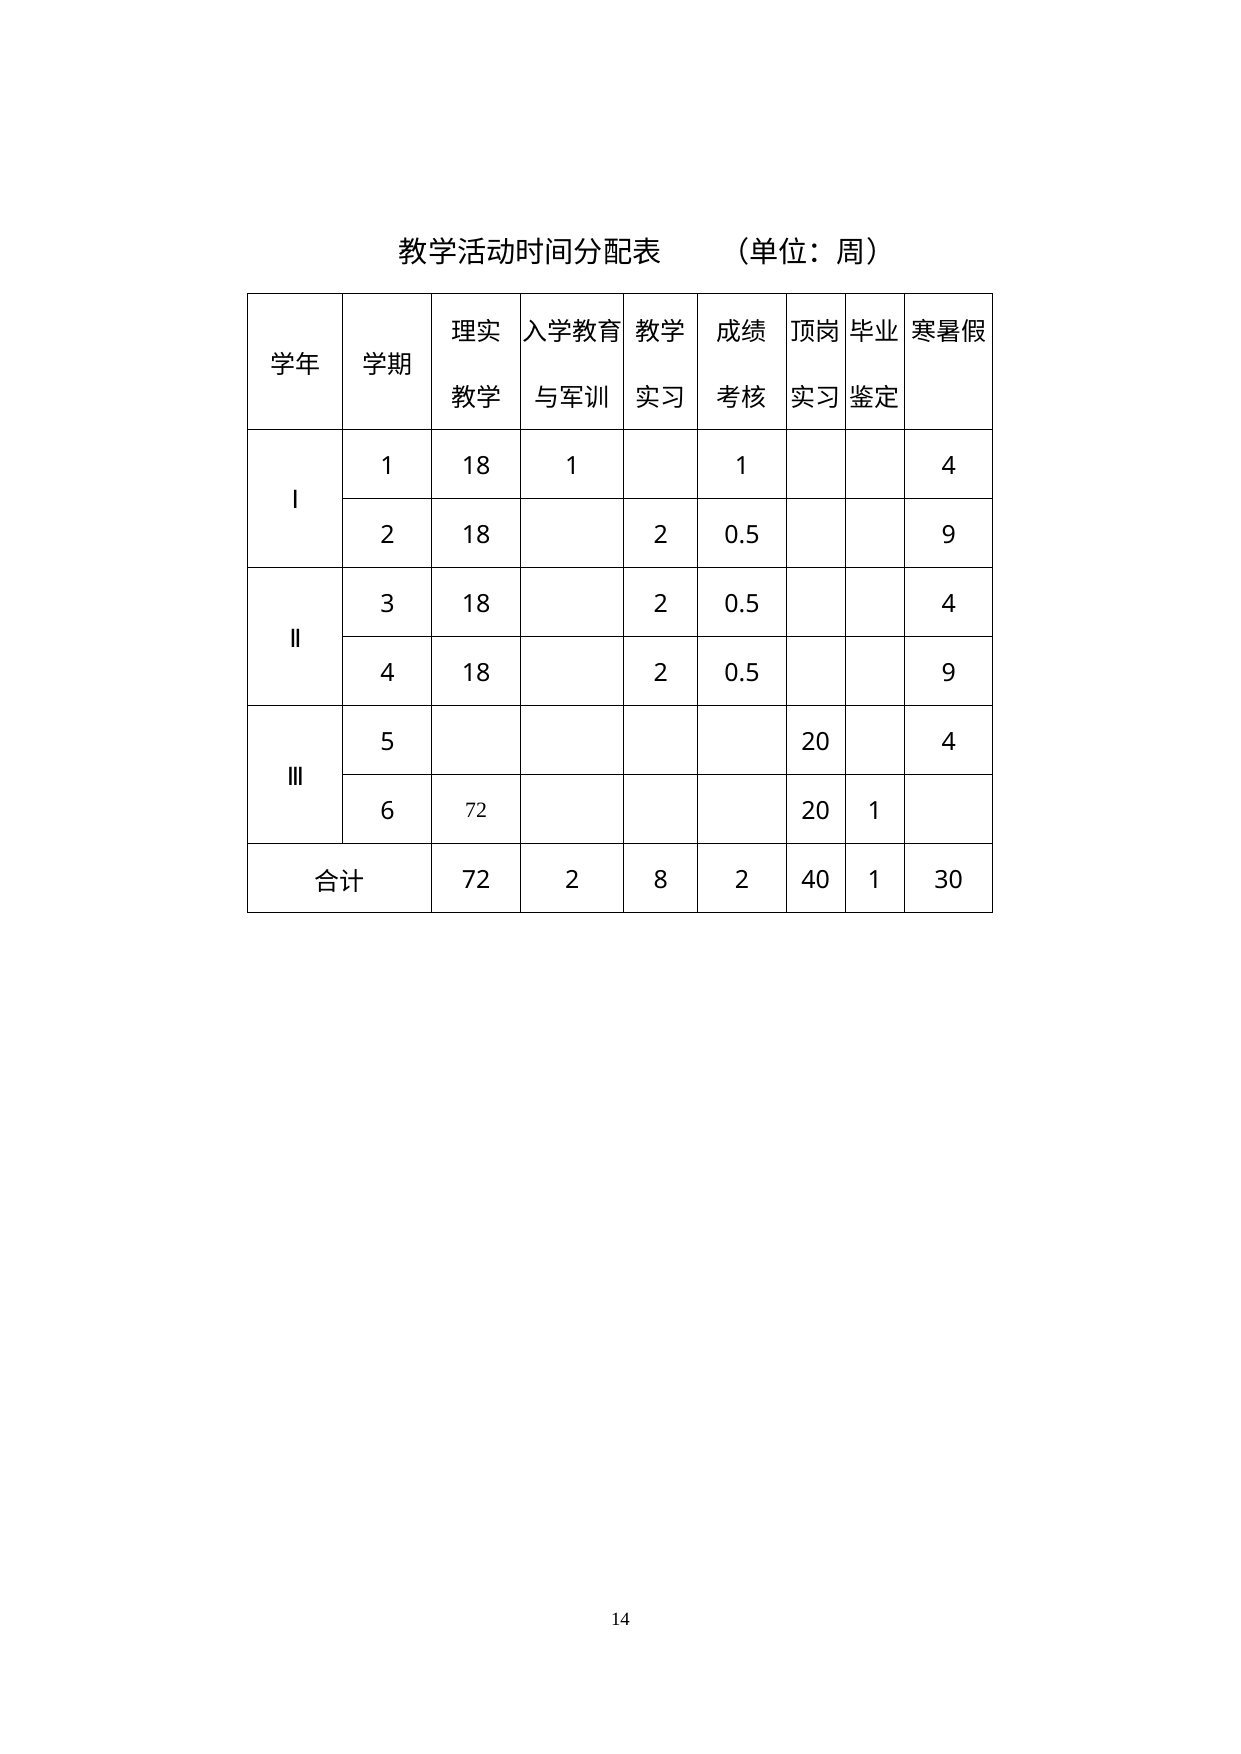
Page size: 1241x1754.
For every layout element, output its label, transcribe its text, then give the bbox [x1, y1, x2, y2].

table_header 教学实习 [624, 294, 697, 429]
table_cell [846, 637, 904, 705]
table_cell [521, 706, 623, 774]
table_cell 4 [905, 706, 992, 774]
table_cell [787, 637, 845, 705]
table_header 成绩 考核 [698, 294, 786, 429]
table_cell 1 [846, 844, 904, 912]
table_cell [432, 706, 520, 774]
table_header 顶岗实习 [787, 294, 845, 429]
text 教学活动时间分配表 （单位：周） [209, 216, 1075, 283]
table_cell Ⅲ [248, 706, 342, 843]
table_cell 9 [905, 637, 992, 705]
table_cell 4 [905, 430, 992, 498]
table_cell 0.5 [698, 637, 786, 705]
table_cell 2 [343, 499, 431, 567]
table_cell 1 [698, 430, 786, 498]
table_cell [521, 568, 623, 636]
table_cell 2 [698, 844, 786, 912]
table_cell 4 [343, 637, 431, 705]
table_cell [905, 775, 992, 843]
table_cell [846, 706, 904, 774]
table_cell 18 [432, 568, 520, 636]
table_cell [787, 568, 845, 636]
table_header 毕业鉴定 [846, 294, 904, 429]
table_cell [521, 637, 623, 705]
table_cell 6 [343, 775, 431, 843]
table_cell [846, 568, 904, 636]
table_cell [432, 775, 520, 843]
table_cell 18 [432, 637, 520, 705]
table_cell [624, 775, 697, 843]
table_cell [846, 430, 904, 498]
table_cell 2 [624, 499, 697, 567]
table_cell 2 [521, 844, 623, 912]
table_cell [624, 706, 697, 774]
table_cell 0.5 [698, 568, 786, 636]
table_cell 3 [343, 568, 431, 636]
table_cell 9 [905, 499, 992, 567]
table_cell 1 [521, 430, 623, 498]
table_cell [624, 430, 697, 498]
table_cell [787, 430, 845, 498]
table_cell 合计 [248, 844, 431, 912]
table_cell 0.5 [698, 499, 786, 567]
table_cell Ⅰ [248, 430, 342, 567]
table_cell 20 [787, 775, 845, 843]
table_cell 18 [432, 430, 520, 498]
table_cell 2 [624, 568, 697, 636]
table_cell 72 [432, 844, 520, 912]
table_cell 18 [432, 499, 520, 567]
table_header 寒暑假 [905, 294, 992, 429]
table_cell 4 [905, 568, 992, 636]
table_cell [698, 775, 786, 843]
table_cell Ⅱ [248, 568, 342, 705]
table_cell [521, 499, 623, 567]
table_cell 40 [787, 844, 845, 912]
table_cell 5 [343, 706, 431, 774]
table_cell [521, 775, 623, 843]
table_cell 1 [343, 430, 431, 498]
table_header 入学教育与军训 [521, 294, 623, 429]
table_header 学期 [343, 294, 431, 429]
table_header 理实 教学 [432, 294, 520, 429]
table_cell [846, 499, 904, 567]
table_cell 8 [624, 844, 697, 912]
table_cell [698, 706, 786, 774]
table_cell 2 [624, 637, 697, 705]
table_cell 30 [905, 844, 992, 912]
table_cell 20 [787, 706, 845, 774]
table_header 学年 [248, 294, 342, 429]
table_cell 1 [846, 775, 904, 843]
table_cell [787, 499, 845, 567]
